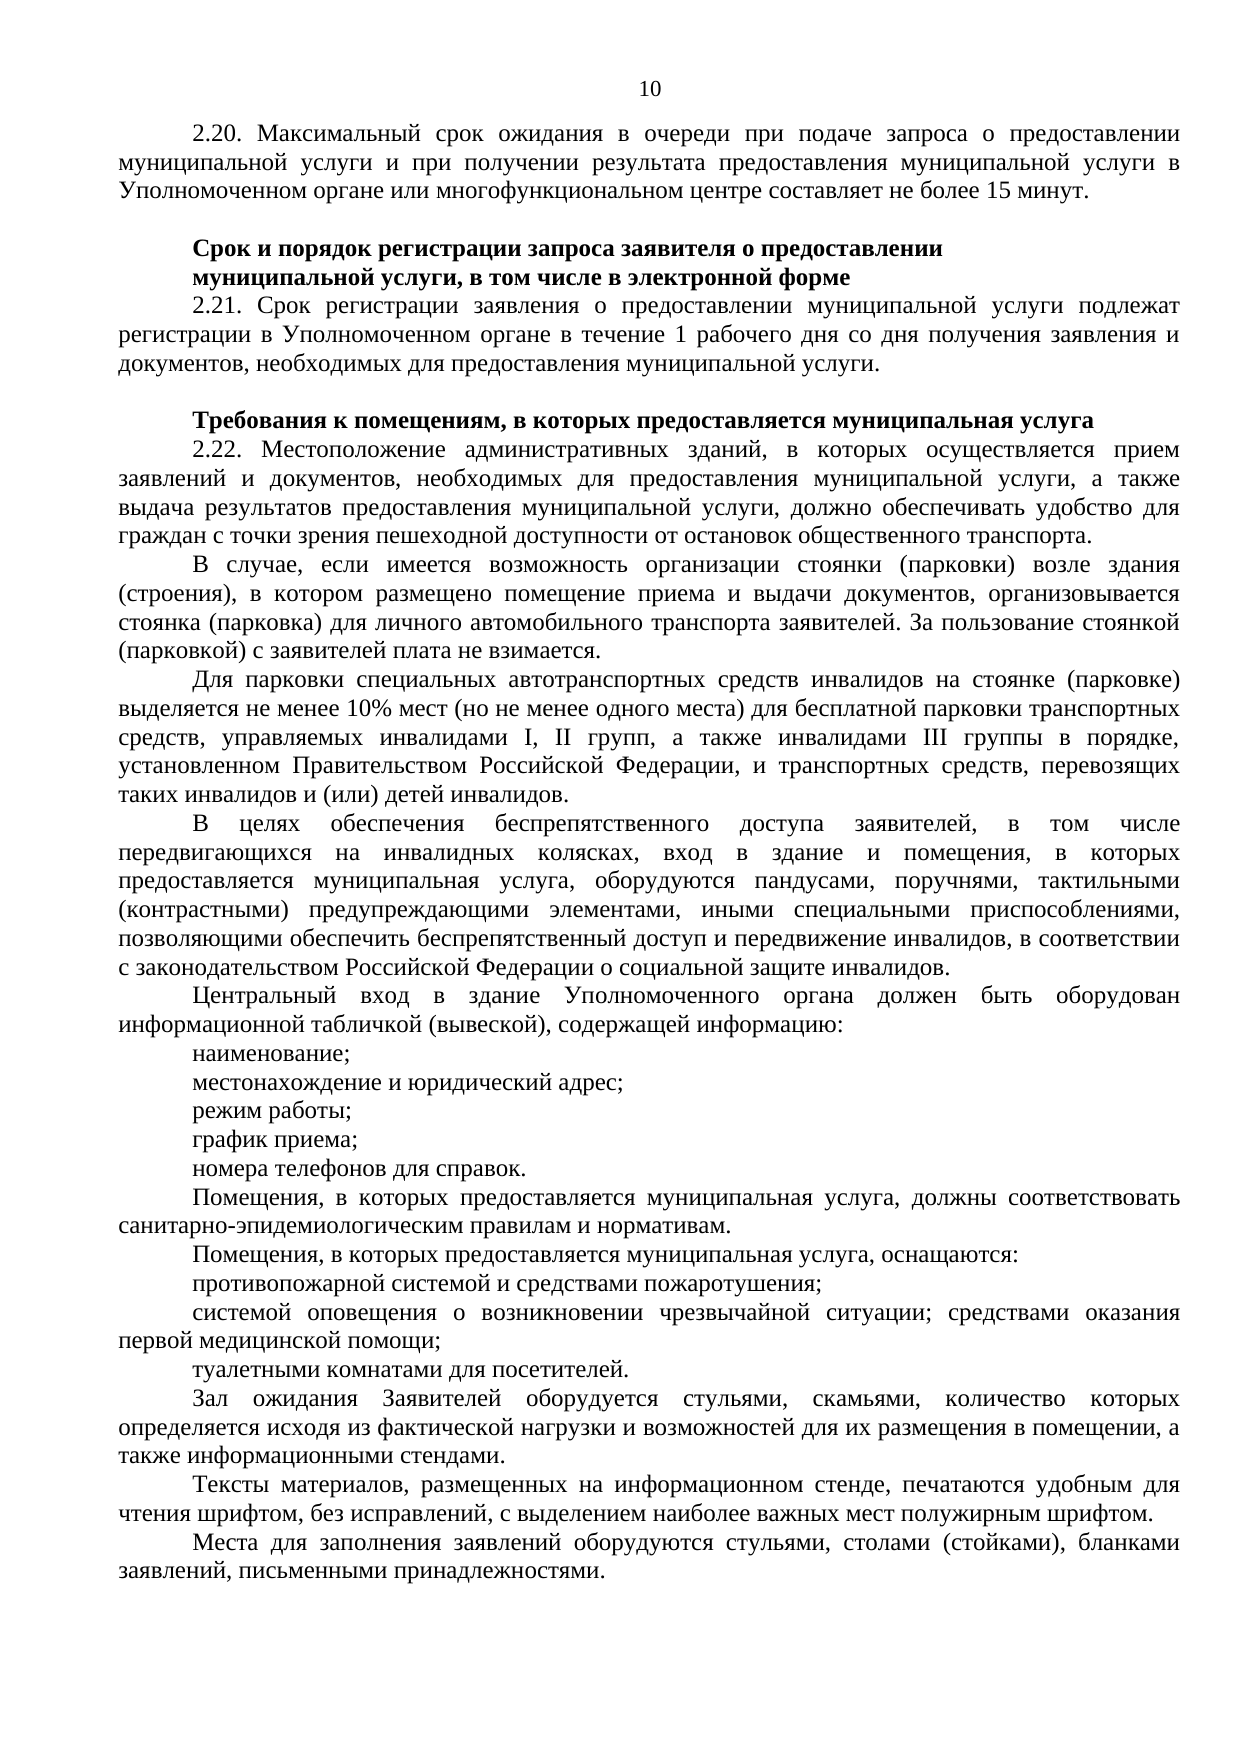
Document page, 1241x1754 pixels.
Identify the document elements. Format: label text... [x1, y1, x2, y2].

text наименование; [118, 1038, 1181, 1067]
text номера телефонов для справок. [118, 1153, 1181, 1182]
text Для парковки специальных автотранспортных средств инвалидов на стоянке (парковке) выделяется не менее 10% мест (но не менее одного места) для бесплатной парковки транспортных средств, управляемых инвалидами I, II групп, а также инвалидами III группы в порядке, установленном Правительством Российской Федерации, и транспортных средств, перевозящих таких инвалидов и (или) детей инвалидов. [118, 664, 1181, 808]
text Места для заполнения заявлений оборудуются стульями, столами (стойками), бланками заявлений, письменными принадлежностями. [118, 1527, 1181, 1584]
text Требования к помещениям, в которых предоставляется муниципальная услуга [118, 406, 1181, 434]
text график приема; [118, 1124, 1181, 1153]
text системой оповещения о возникновении чрезвычайной ситуации; средствами оказания первой медицинской помощи; [118, 1297, 1181, 1354]
text местонахождение и юридический адрес; [118, 1067, 1181, 1096]
text 2.20. Максимальный срок ожидания в очереди при подаче запроса о предоставлении муниципальной услуги и при получении результата предоставления муниципальной услуги в Уполномоченном органе или многофункциональном центре составляет не более 15 минут. [118, 118, 1181, 204]
text В целях обеспечения беспрепятственного доступа заявителей, в том числе передвигающихся на инвалидных колясках, вход в здание и помещения, в которых предоставляется муниципальная услуга, оборудуются пандусами, поручнями, тактильными (контрастными) предупреждающими элементами, иными специальными приспособлениями, позволяющими обеспечить беспрепятственный доступ и передвижение инвалидов, в соответствии с законодательством Российской Федерации о социальной защите инвалидов. [118, 808, 1181, 981]
text Зал ожидания Заявителей оборудуется стульями, скамьями, количество которых определяется исходя из фактической нагрузки и возможностей для их размещения в помещении, а также информационными стендами. [118, 1383, 1181, 1469]
text противопожарной системой и средствами пожаротушения; [118, 1268, 1181, 1297]
text Тексты материалов, размещенных на информационном стенде, печатаются удобным для чтения шрифтом, без исправлений, с выделением наиболее важных мест полужирным шрифтом. [118, 1469, 1181, 1527]
text В случае, если имеется возможность организации стоянки (парковки) возле здания (строения), в котором размещено помещение приема и выдачи документов, организовывается стоянка (парковка) для личного автомобильного транспорта заявителей. За пользование стоянкой (парковкой) с заявителей плата не взимается. [118, 549, 1181, 664]
text режим работы; [118, 1096, 1181, 1124]
text Помещения, в которых предоставляется муниципальная услуга, должны соответствовать санитарно-эпидемиологическим правилам и нормативам. [118, 1182, 1181, 1239]
text Срок и порядок регистрации запроса заявителя о предоставлении [118, 233, 1181, 262]
text 2.21. Срок регистрации заявления о предоставлении муниципальной услуги подлежат регистрации в Уполномоченном органе в течение 1 рабочего дня со дня получения заявления и документов, необходимых для предоставления муниципальной услуги. [118, 291, 1181, 377]
text муниципальной услуги, в том числе в электронной форме [118, 262, 1181, 291]
text туалетными комнатами для посетителей. [118, 1354, 1181, 1383]
text Помещения, в которых предоставляется муниципальная услуга, оснащаются: [118, 1239, 1181, 1268]
text 2.22. Местоположение административных зданий, в которых осуществляется прием заявлений и документов, необходимых для предоставления муниципальной услуги, а также выдача результатов предоставления муниципальной услуги, должно обеспечивать удобство для граждан с точки зрения пешеходной доступности от остановок общественного транспорта. [118, 434, 1181, 549]
text Центральный вход в здание Уполномоченного органа должен быть оборудован информационной табличкой (вывеской), содержащей информацию: [118, 981, 1181, 1038]
